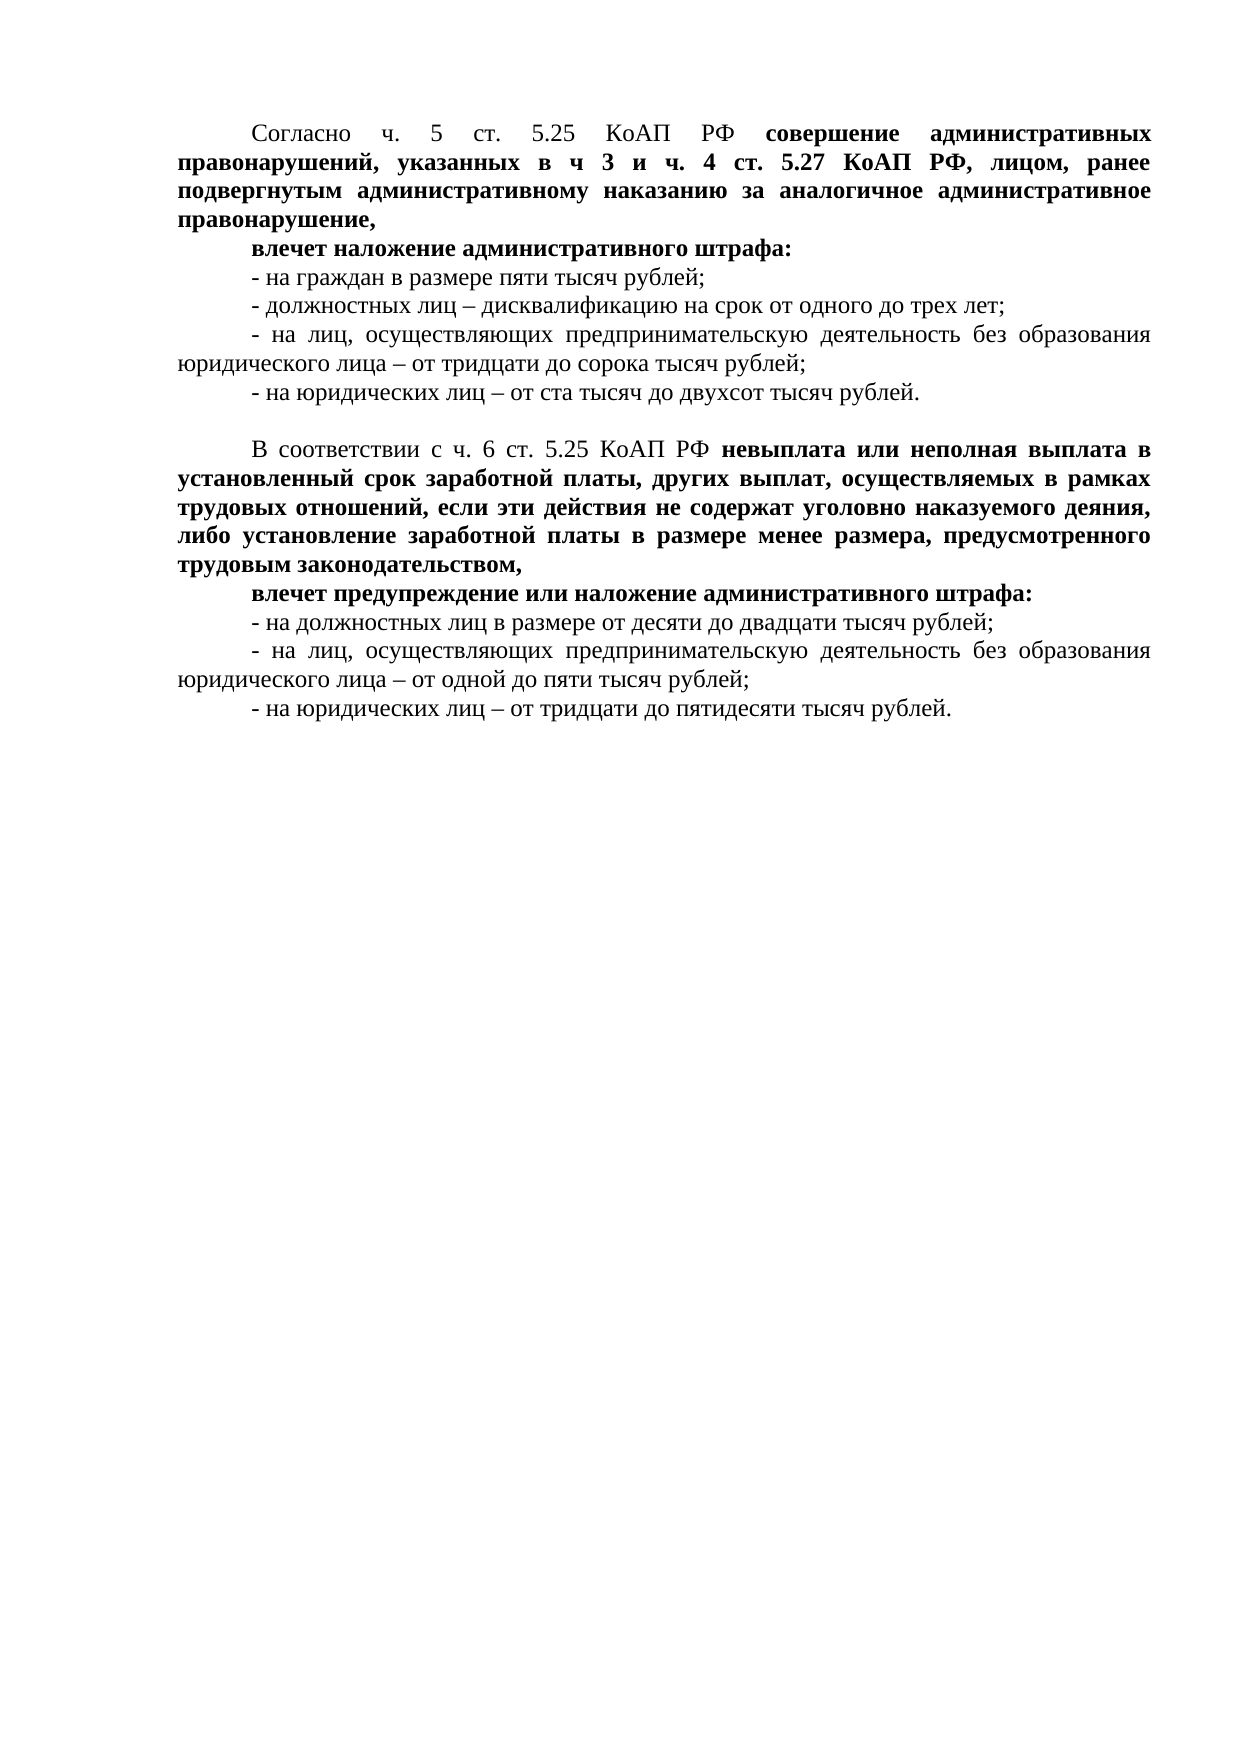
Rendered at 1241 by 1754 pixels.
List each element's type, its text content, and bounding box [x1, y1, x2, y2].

text - на лиц, осуществляющих предпринимательскую деятельность без образования юридического лица – от тридцати до сорока тысяч рублей; [177, 319, 1152, 377]
text - на граждан в размере пяти тысяч рублей; [177, 262, 1152, 291]
text - на юридических лиц – от тридцати до пятидесяти тысяч рублей. [177, 693, 1152, 722]
text влечет наложение административного штрафа: [177, 233, 1152, 262]
text - на лиц, осуществляющих предпринимательскую деятельность без образования юридического лица – от одной до пяти тысяч рублей; [177, 636, 1152, 693]
text - на юридических лиц – от ста тысяч до двухсот тысяч рублей. [177, 377, 1152, 406]
text Согласно ч. 5 ст. 5.25 КоАП РФ совершение административных правонарушений, указанных в ч 3 и ч. 4 ст. КоАП РФ, лицом, ранее подвергнутым административному наказанию за аналогичное административное правонарушение, [177, 118, 1152, 233]
text - должностных лиц – дисквалификацию на срок от одного до трех лет; [177, 291, 1152, 319]
text В соответствии с ч. 6 ст. 5.25 КоАП РФ невыплата или неполная выплата в установленный срок заработной платы, других выплат, осуществляемых в рамках трудовых отношений, если эти действия не содержат уголовно наказуемого деяния, либо установление заработной платы в размере менее размера, предусмотренного трудовым законодательством, [177, 434, 1152, 578]
text влечет предупреждение или наложение административного штрафа: [177, 578, 1152, 607]
text - на должностных лиц в размере от десяти до двадцати тысяч рублей; [177, 607, 1152, 636]
